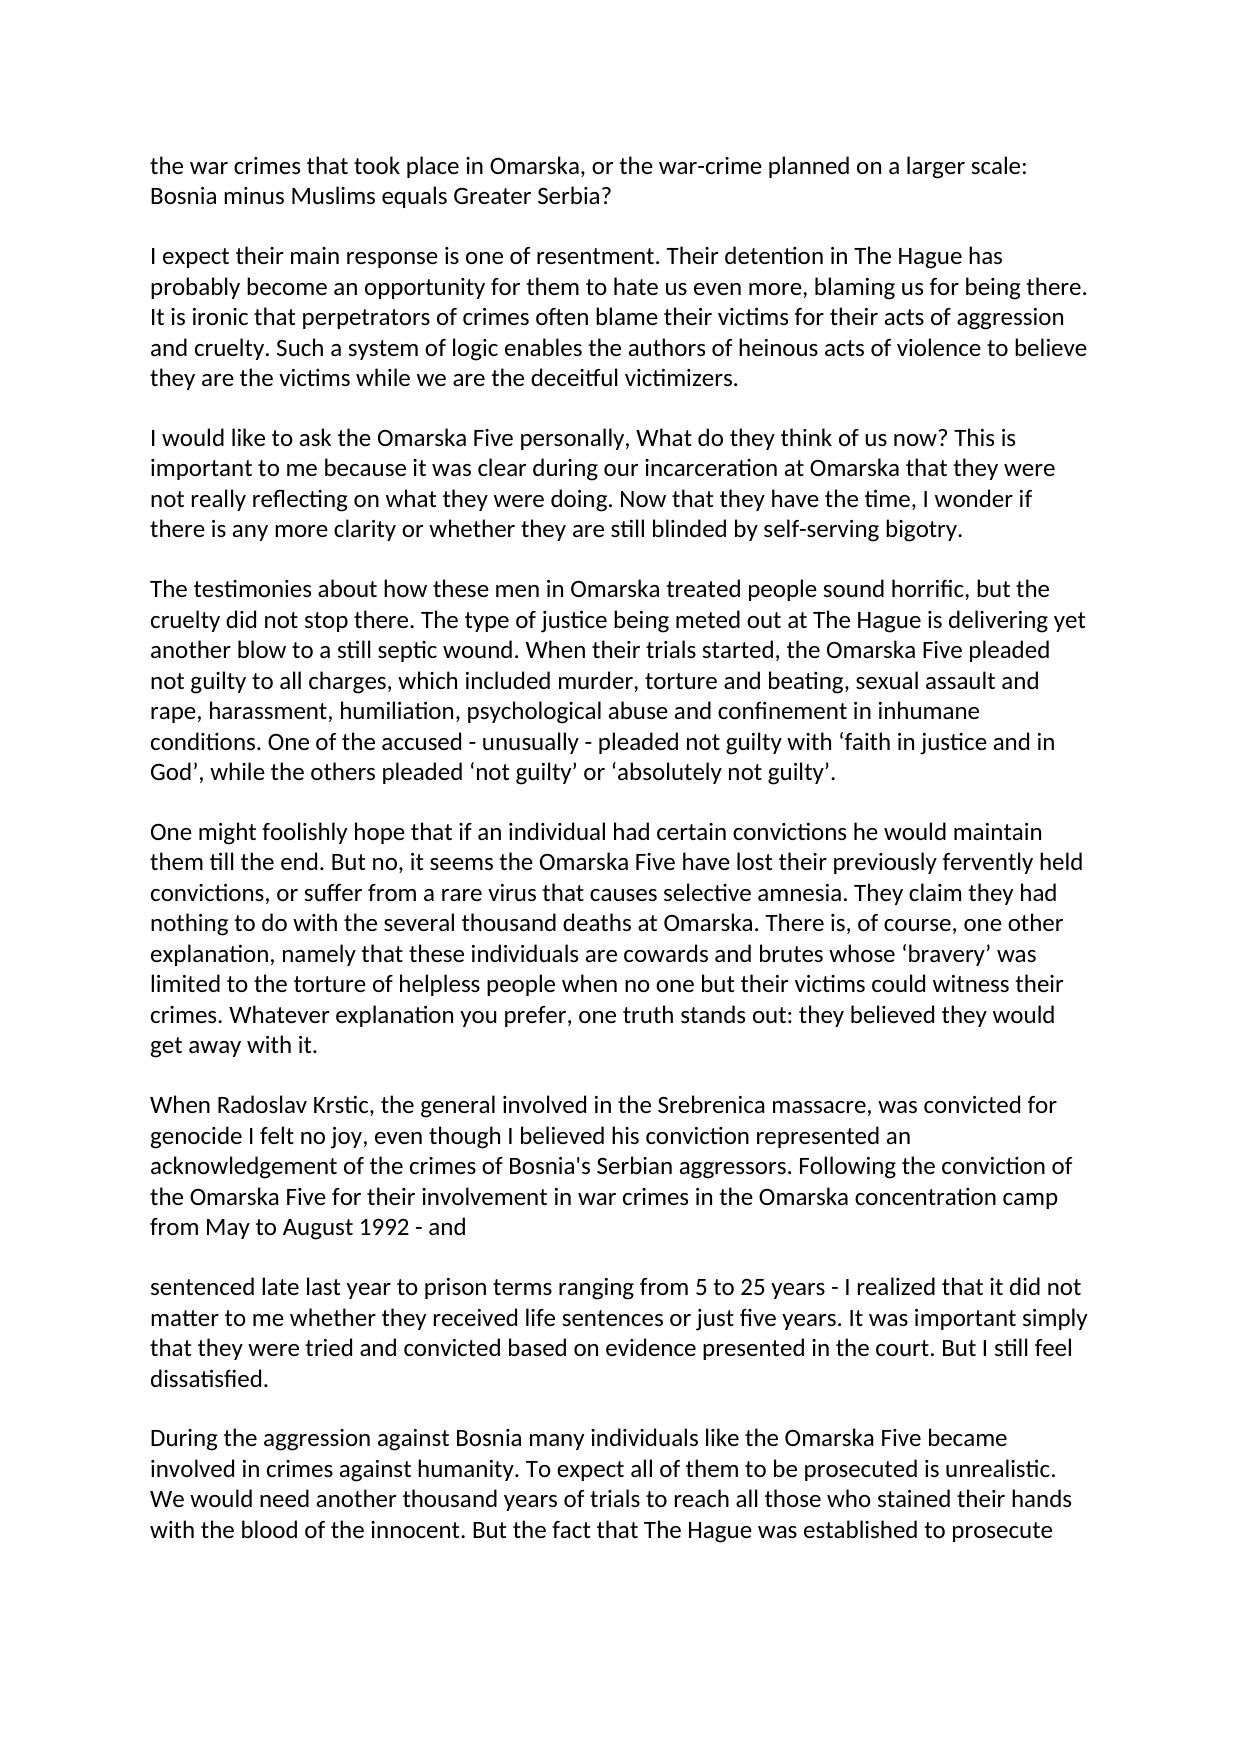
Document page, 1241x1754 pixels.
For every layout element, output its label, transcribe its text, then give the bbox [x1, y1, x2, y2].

text I expect their main response is one of resentment. Their detention in The Hague has probably become an opportunity for them to hate us even more, blaming us for being there. It is ironic that perpetrators of crimes often blame their victims for their acts of aggression and cruelty. Such a system of logic enables the authors of heinous acts of violence to believe they are the victims while we are the deceitful victimizers. [150, 240, 1090, 393]
text The testimonies about how these men in Omarska treated people sound horrific, but the cruelty did not stop there. The type of justice being meted out at The Hague is delivering yet another blow to a still septic wound. When their trials started, the Omarska Five pleaded not guilty to all charges, which included murder, torture and beating, sexual assault and rape, harassment, humiliation, psychological abuse and confinement in inhumane conditions. One of the accused - unusually - pleaded not guilty with ‘faith in justice and in God’, while the others pleaded ‘not guilty’ or ‘absolutely not guilty’. [150, 573, 1090, 787]
text sentenced late last year to prison terms ranging from 5 to 25 years - I realized that it did not matter to me whether they received life sentences or just five years. It was important simply that they were tried and convicted based on evidence presented in the court. But I still feel dissatisfied. [150, 1271, 1090, 1393]
text When Radoslav Krstic, the general involved in the Srebrenica massacre, was convicted for genocide I felt no joy, even though I believed his conviction represented an acknowledgement of the crimes of Bosnia's Serbian aggressors. Following the conviction of the Omarska Five for their involvement in war crimes in the Omarska concentration camp from May to August 1992 - and [150, 1089, 1090, 1242]
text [150, 1422, 1090, 1544]
text I would like to ask the Omarska Five personally, What do they think of us now? This is important to me because it was clear during our incarceration at Omarska that they were not really reflecting on what they were doing. Now that they have the time, I wonder if there is any more clarity or whether they are still blinded by self-serving bigotry. [150, 422, 1090, 544]
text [150, 150, 1090, 211]
text One might foolishly hope that if an individual had certain convictions he would maintain them till the end. But no, it seems the Omarska Five have lost their previously fervently held convictions, or suffer from a rare virus that causes selective amnesia. They claim they had nothing to do with the several thousand deaths at Omarska. There is, of course, one other explanation, namely that these individuals are cowards and brutes whose ‘bravery’ was limited to the torture of helpless people when no one but their victims could witness their crimes. Whatever explanation you prefer, one truth stands out: they believed they would get away with it. [150, 816, 1090, 1060]
